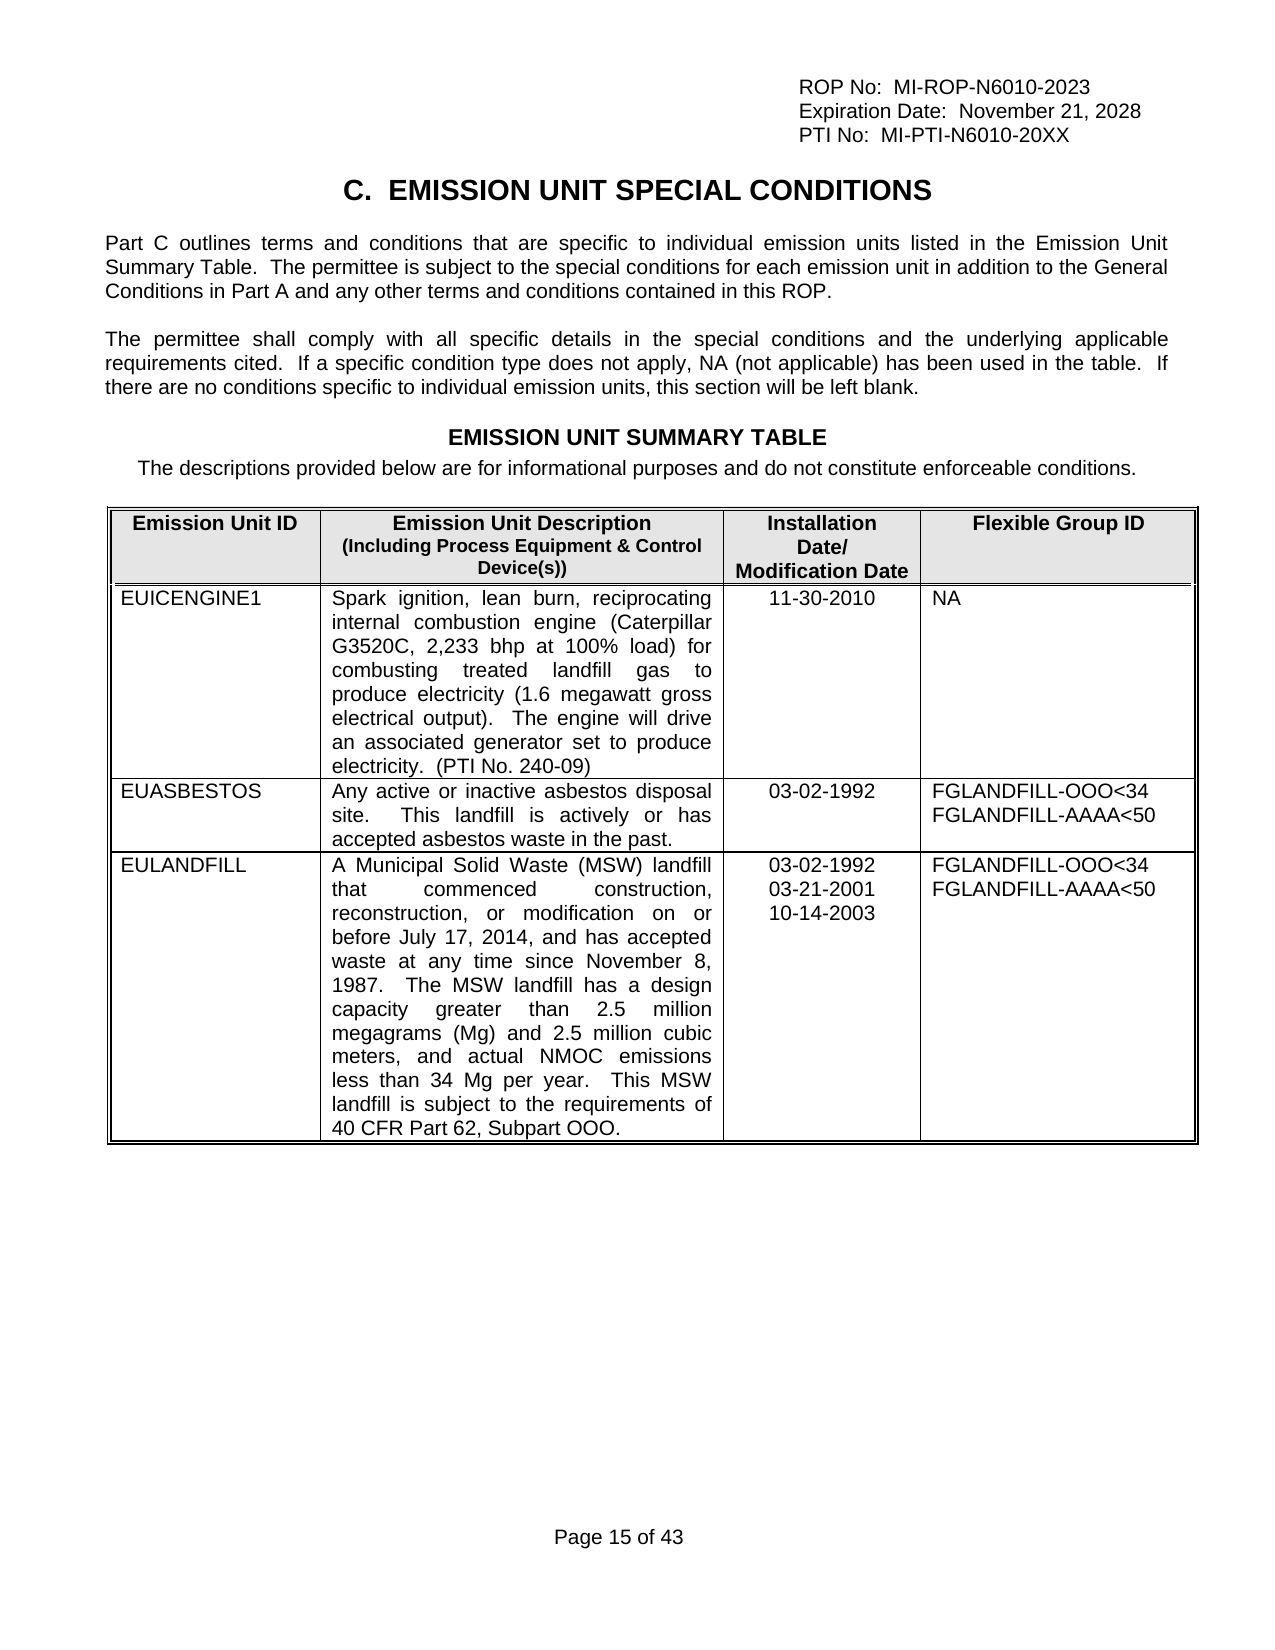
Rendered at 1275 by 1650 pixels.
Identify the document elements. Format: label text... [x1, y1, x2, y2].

table_cell EULANDFILL [112, 853, 320, 1140]
table_cell 11-30-2010 [724, 586, 920, 778]
subtitle C. EMISSION UNIT SPECIAL CONDITIONS [105, 173, 1170, 207]
table_cell A Municipal Solid Waste (MSW) landfill that commenced construction, reconstruction, or modification on or before July 17, 2014, and has accepted waste at any time since November 8, 1987. The MSW landfill has a design capacity greater than 2.5 million megagrams (Mg) and 2.5 million cubic meters, and actual NMOC emissions less than 34 Mg per year. This MSW landfill is subject to the requirements of 40 CFR Part 62, Subpart OOO. [321, 853, 723, 1140]
table_header Emission Unit Description (Including Process Equipment & Control Device(s)) [321, 511, 723, 583]
table_cell NA [921, 583, 1197, 778]
table_cell 03-02-1992 03-21-2001 10-14-2003 [724, 853, 920, 1140]
table_cell FGLANDFILL-OOO<34 FGLANDFILL-AAAA<50 [921, 779, 1194, 851]
table_header Emission Unit ID [112, 511, 320, 583]
text Part C outlines terms and conditions that are specific to individual emission units listed in the Emission Unit Summary Table. The permittee is subject to the special conditions for each emission unit in addition to the General Conditions in Part A and any other terms and conditions contained in this ROP. [105, 231, 1170, 303]
table_cell 03-02-1992 [724, 779, 920, 851]
text The permittee shall comply with all specific details in the special conditions and the underlying applicable requirements cited. If a specific condition type does not apply, NA (not applicable) has been used in the table. If there are no conditions specific to individual emission units, this section will be left blank. [105, 327, 1170, 398]
subtitle EMISSION UNIT SUMMARY TABLE [105, 423, 1170, 450]
table_header Installation Date/ Modification Date [724, 511, 920, 583]
table_cell EUICENGINE1 [109, 583, 320, 778]
table_cell Spark ignition, lean burn, reciprocating internal combustion engine (Caterpillar G3520C, 2,233 bhp at 100% load) for combusting treated landfill gas to produce electricity (1.6 megawatt gross electrical output). The engine will drive an associated generator set to produce electricity. (PTI No. 240-09) [321, 586, 723, 778]
table_cell Any active or inactive asbestos disposal site. This landfill is actively or has accepted asbestos waste in the past. [321, 779, 723, 851]
table_header Flexible Group ID [921, 511, 1194, 583]
text The descriptions provided below are for informational purposes and do not constitute enforceable conditions. [105, 456, 1170, 480]
table_cell EUASBESTOS [112, 779, 320, 851]
table_cell FGLANDFILL-OOO<34 FGLANDFILL-AAAA<50 [921, 853, 1194, 1140]
